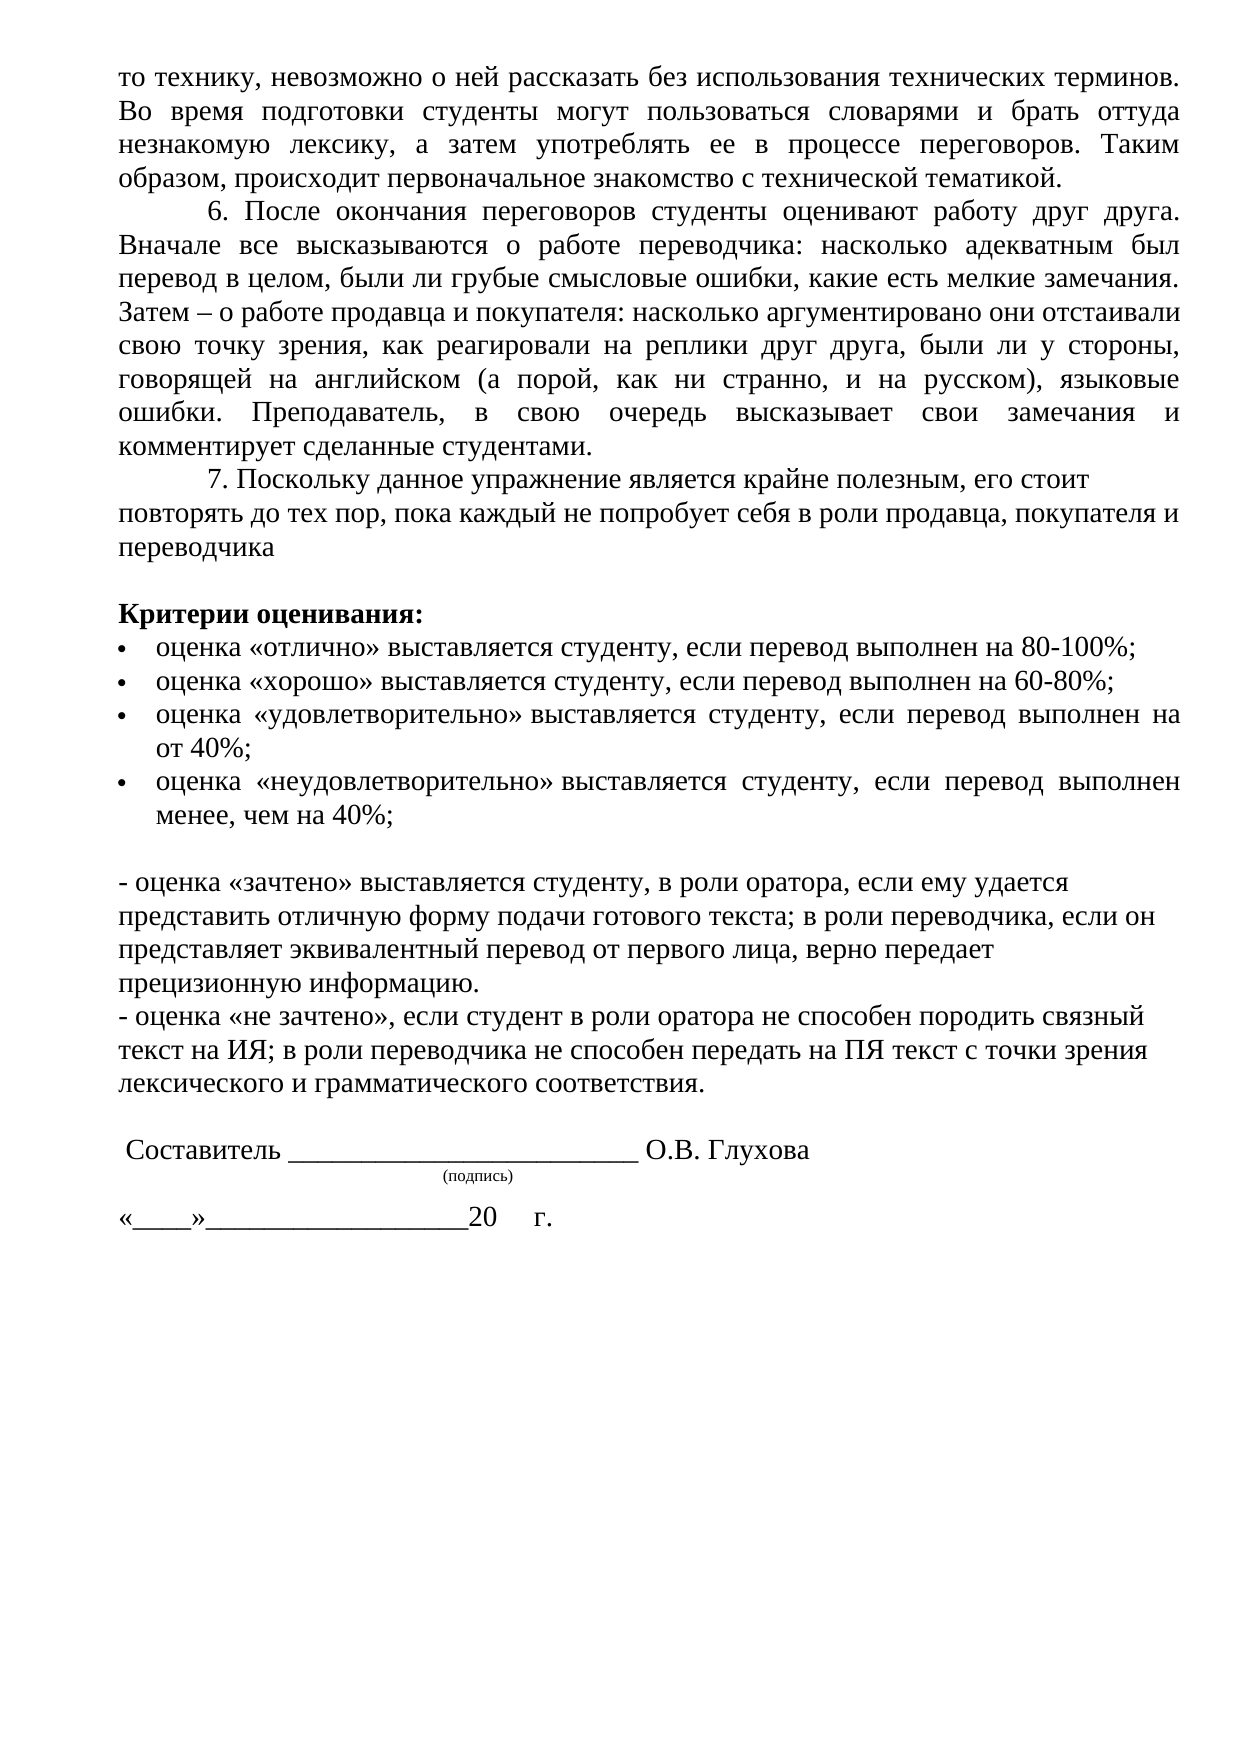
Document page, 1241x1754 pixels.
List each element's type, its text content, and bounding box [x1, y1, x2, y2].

text (подпись) [118, 1166, 1181, 1199]
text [118, 59, 1181, 193]
text «____»__________________20 г. [118, 1199, 1181, 1233]
list оценка «отлично» выставляется студенту, если перевод выполнен на 80-100%; [118, 629, 1181, 663]
text 7. Поскольку данное упражнение является крайне полезным, его стоит повторять до тех пор, пока каждый не попробует себя в роли продавца, покупателя и переводчика [118, 462, 1181, 562]
text 6. После окончания переговоров студенты оценивают работу друг друга. Вначале все высказываются о работе переводчика: насколько адекватным был перевод в целом, были ли грубые смысловые ошибки, какие есть мелкие замечания. Затем – о работе продавца и покупателя: насколько аргументировано они отстаивали свою точку зрения, как реагировали на реплики друг друга, были ли у стороны, говорящей на английском (а порой, как ни странно, и на русском), языковые ошибки. Преподаватель, в свою очередь высказывает свои замечания и комментирует сделанные студентами. [118, 193, 1181, 462]
text - оценка «не зачтено», если студент в роли оратора не способен породить связный текст на ИЯ; в роли переводчика не способен передать на ПЯ текст с точки зрения лексического и грамматического соответствия. [118, 998, 1181, 1099]
list оценка «хорошо» выставляется студенту, если перевод выполнен на 60-80%; [118, 663, 1181, 696]
list оценка «неудовлетворительно» выставляется студенту, если перевод выполнен менее, чем на 40%; [118, 763, 1181, 831]
text Критерии оценивания: [118, 596, 1181, 629]
text Составитель ________________________ О.В. Глухова [118, 1132, 1181, 1166]
text - оценка «зачтено» выставляется студенту, в роли оратора, если ему удается представить отличную форму подачи готового текста; в роли переводчика, если он представляет эквивалентный перевод от первого лица, верно передает прецизионную информацию. [118, 864, 1181, 998]
list оценка «удовлетворительно» выставляется студенту, если перевод выполнен на от 40%; [118, 696, 1181, 763]
